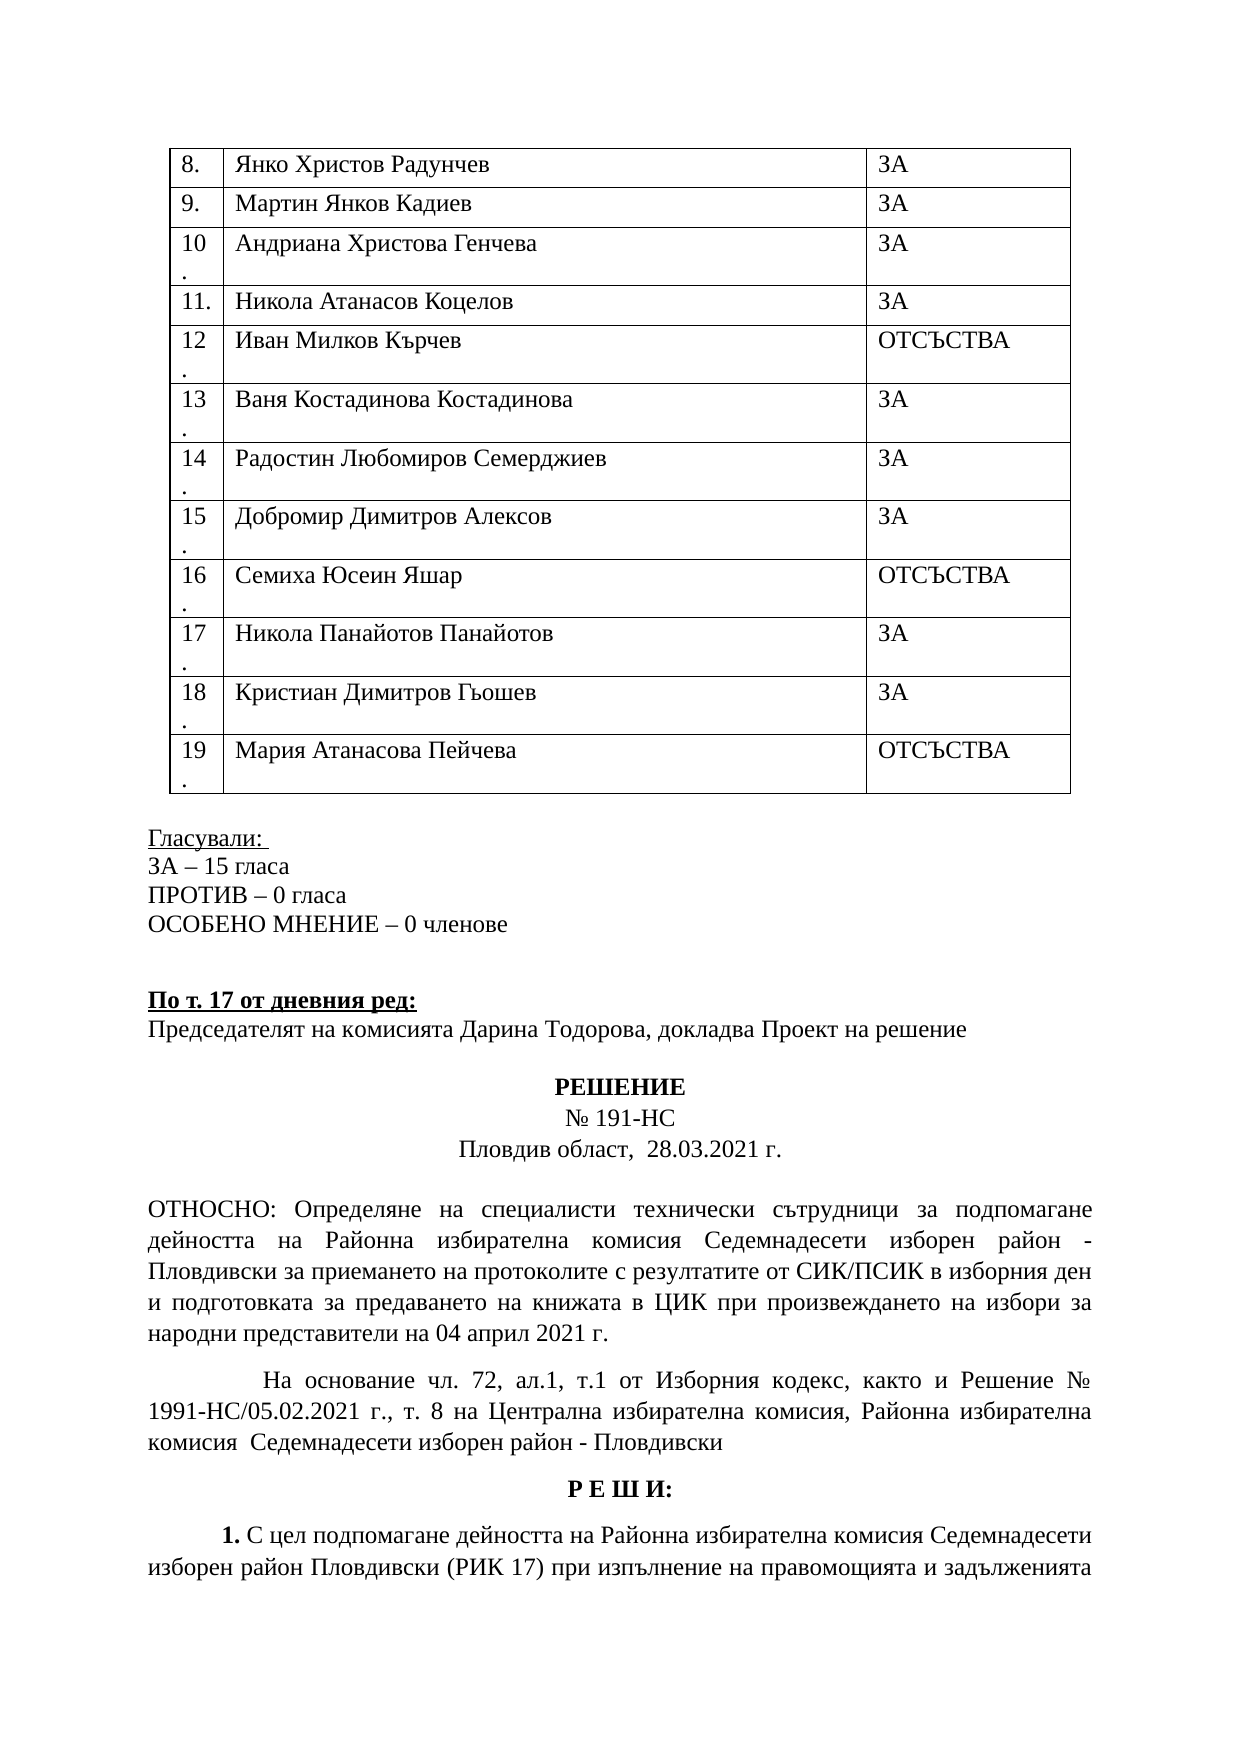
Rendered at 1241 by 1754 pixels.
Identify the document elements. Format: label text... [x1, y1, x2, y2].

text ОТНОСНО: Определяне на специалисти технически сътрудници за подпомагане дейността на Районна избирателна комисия Седемнадесети изборен район - Пловдивски за приемането на протоколите с резултатите от СИК/ПСИК в изборния ден и подготовката за предаването на книжата в ЦИК при произвеждането на избори за народни представители на 04 април 2021 г. [148, 1194, 1093, 1225]
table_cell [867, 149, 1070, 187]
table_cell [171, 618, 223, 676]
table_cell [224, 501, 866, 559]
text По т. 17 от дневния ред: [148, 985, 1093, 1014]
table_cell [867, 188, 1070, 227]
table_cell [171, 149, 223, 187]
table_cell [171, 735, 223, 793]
text Р Е Ш И: [148, 1474, 1093, 1503]
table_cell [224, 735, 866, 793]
text Председателят на комисията Дарина Тодорова, докладва Проект на решение [148, 1014, 1093, 1043]
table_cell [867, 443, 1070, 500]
text На основание чл. 72, ал.1, т.1 от Изборния кодекс, както и Решение № 1991-НС/05.02.2021 г., т. 8 на Централна избирателна комисия, Районна избирателна комисия Седемнадесети изборен район - Пловдивски [148, 1365, 1093, 1456]
text ЗА – 15 гласа [148, 851, 1093, 880]
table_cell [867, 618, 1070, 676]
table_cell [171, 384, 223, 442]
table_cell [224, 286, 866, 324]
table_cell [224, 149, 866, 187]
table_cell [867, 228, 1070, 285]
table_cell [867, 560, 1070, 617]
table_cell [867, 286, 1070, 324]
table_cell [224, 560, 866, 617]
text ОТНОСНО: Определяне на специалисти технически сътрудници за подпомагане дейността на Районна избирателна комисия Седемнадесети изборен район - Пловдивски за приемането на протоколите с резултатите от СИК/ПСИК в изборния ден и подготовката за предаването на книжата в ЦИК при произвеждането на избори за народни представители на 04 април 2021 г. [148, 1316, 1093, 1347]
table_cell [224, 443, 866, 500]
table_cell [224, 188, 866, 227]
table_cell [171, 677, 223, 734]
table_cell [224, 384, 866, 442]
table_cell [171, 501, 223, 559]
text РЕШЕНИЕ № 191-НС Пловдив област, 28.03.2021 г. [148, 1072, 1093, 1163]
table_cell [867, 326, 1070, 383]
text ОСОБЕНО МНЕНИЕ – 0 членове [148, 909, 1093, 938]
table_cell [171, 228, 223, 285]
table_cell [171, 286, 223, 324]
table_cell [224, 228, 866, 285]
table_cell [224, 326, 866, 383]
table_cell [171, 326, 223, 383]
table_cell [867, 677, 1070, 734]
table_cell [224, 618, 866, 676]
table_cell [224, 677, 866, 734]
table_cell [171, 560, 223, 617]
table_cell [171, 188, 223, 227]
text ПРОТИВ – 0 гласа [148, 880, 1093, 909]
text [148, 1521, 1093, 1580]
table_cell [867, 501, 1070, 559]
text Гласували: [148, 823, 1093, 851]
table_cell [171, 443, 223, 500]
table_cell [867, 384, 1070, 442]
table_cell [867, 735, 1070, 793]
